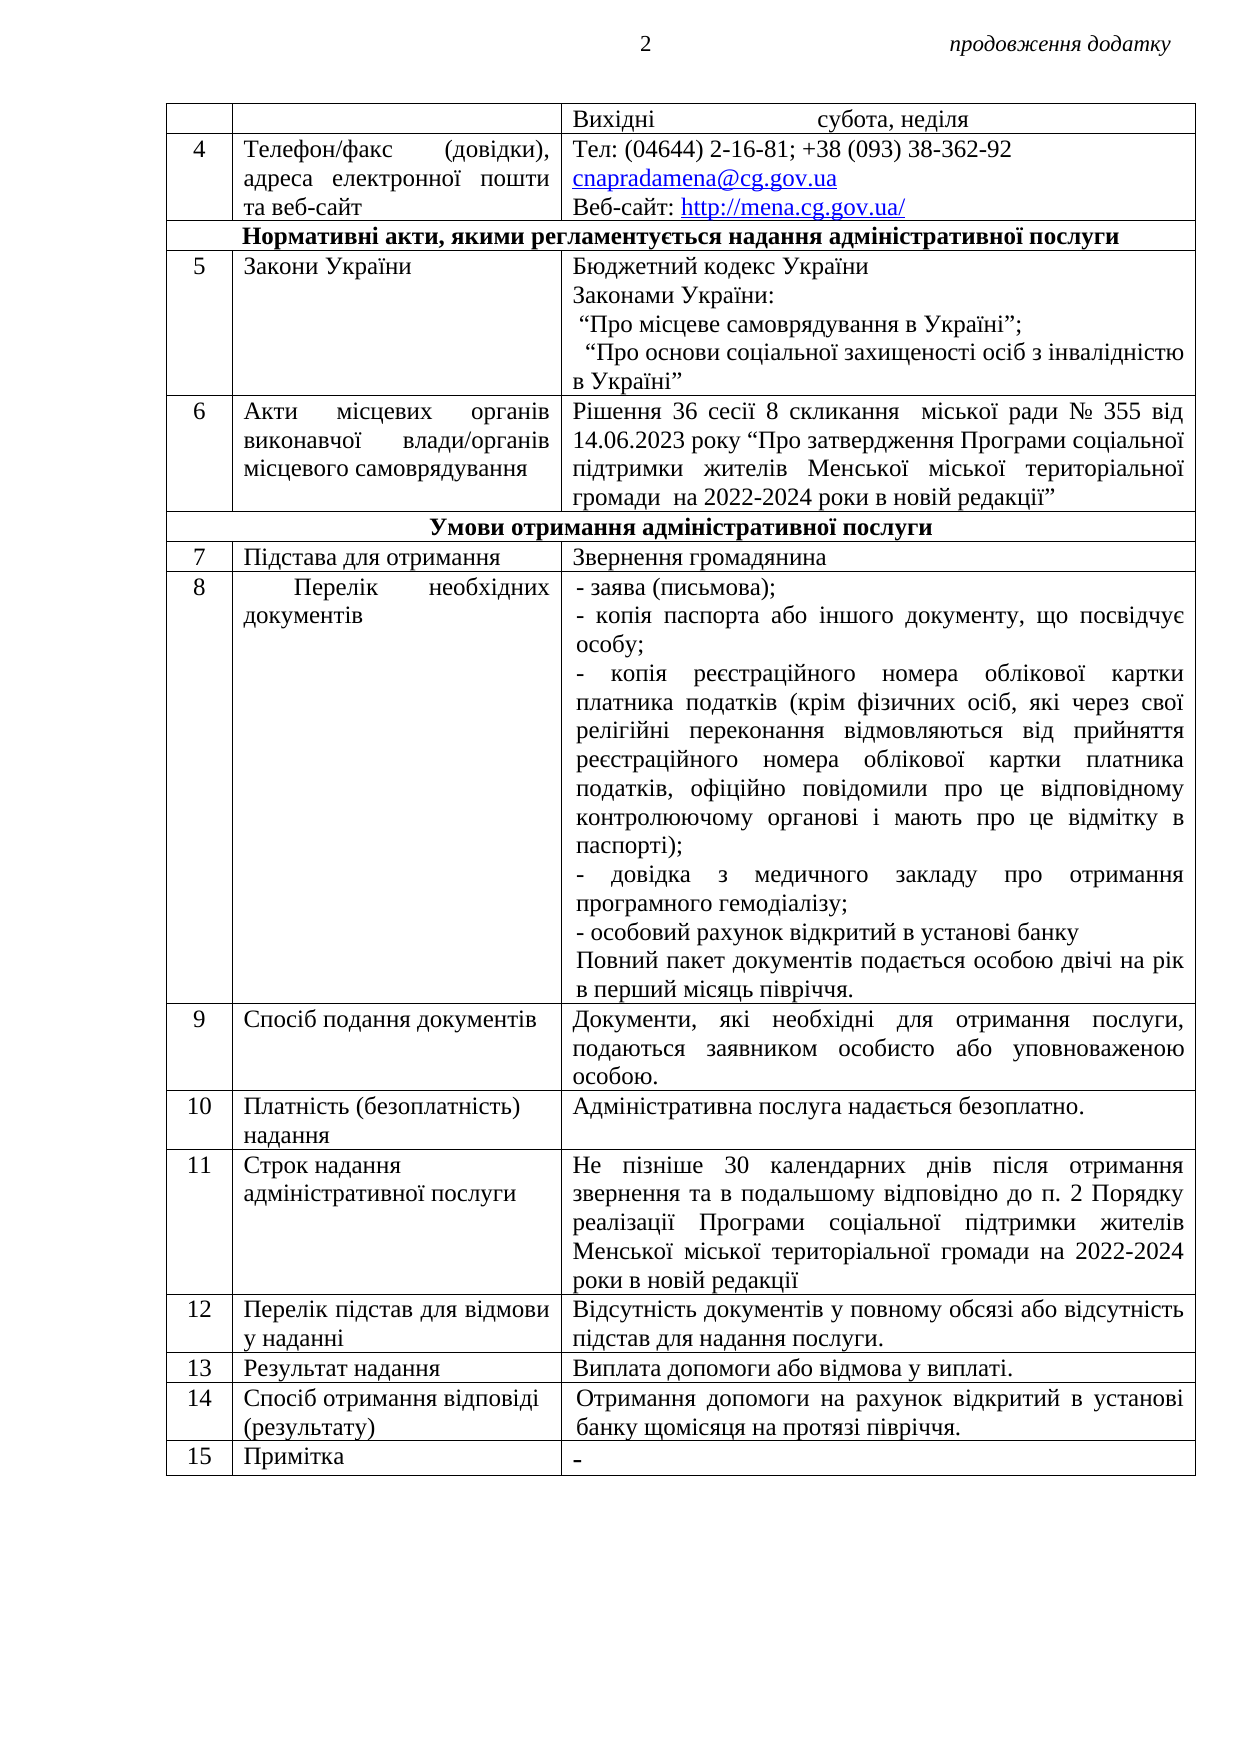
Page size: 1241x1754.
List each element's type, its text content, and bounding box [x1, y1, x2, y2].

table_cell Платність (безоплатність) надання [233, 1091, 561, 1149]
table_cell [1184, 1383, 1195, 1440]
table_cell Адміністративна послуга надається безоплатно. [562, 1091, 1195, 1149]
table_cell Умови отримання адміністративної послуги [167, 512, 1195, 541]
table_cell Бюджетний кодекс України Законами України: “Про місцеве самоврядування в Україні”; “Про основи соціальної захищеності осіб з інвалідністю в Україні” [562, 251, 1195, 395]
table_cell 5 [167, 251, 232, 395]
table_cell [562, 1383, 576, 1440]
table_cell Відсутність документів у повному обсязі або відсутність підстав для надання послуги. [562, 1295, 1195, 1352]
table_cell 11 [167, 1150, 232, 1293]
table_cell 8 [167, 572, 232, 1003]
table_cell Спосіб подання документів [233, 1004, 561, 1090]
table_cell Акти місцевих органів виконавчої влади/органів місцевого самоврядування [233, 396, 561, 511]
table_cell - заява (письмова); - копія паспорта або іншого документу, що посвідчує особу; - копія реєстраційного номера облікової картки платника податків (крім фізичних осіб, які через свої релігійні переконання відмовляються від прийняття реєстраційного номера облікової картки платника податків, офіційно повідомили про це відповідному контролюючому органові і мають про це відмітку в паспорті); - довідка з медичного закладу про отримання програмного гемодіалізу; - особовий рахунок відкритий в установі банку Повний пакет документів подається особою двічі на рік в перший місяць півріччя. [562, 572, 1195, 1003]
table_cell Перелік підстав для відмови у наданні [233, 1295, 561, 1352]
table_cell Виплата допомоги або відмова у виплаті. [562, 1353, 1195, 1382]
table_cell Результат надання [233, 1353, 561, 1382]
table_cell Телефон/факс (довідки), адреса електронної пошти та веб-сайт [233, 134, 561, 220]
table_cell 15 [167, 1441, 232, 1475]
table_cell 4 [167, 134, 232, 220]
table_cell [233, 104, 561, 133]
table_cell Строк надання адміністративної послуги [233, 1150, 561, 1293]
table_cell Нормативні акти, якими регламентується надання адміністративної послуги [167, 221, 1195, 250]
table_cell 7 [167, 542, 232, 571]
table_cell - [562, 1441, 1195, 1475]
table_cell Спосіб отримання відповіді (результату) [233, 1383, 561, 1440]
table_cell 10 [167, 1091, 232, 1149]
table_cell Перелік необхідних документів [233, 572, 561, 1003]
table_cell Документи, які необхідні для отримання послуги, подаються заявником особисто або уповноваженою особою. [562, 1004, 1195, 1090]
table_cell 6 [167, 396, 232, 511]
table_cell Примітка [233, 1441, 561, 1475]
table_cell 14 [167, 1383, 232, 1440]
table_cell Підстава для отримання [233, 542, 561, 571]
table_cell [562, 104, 1195, 133]
table_cell 13 [167, 1353, 232, 1382]
table_cell 12 [167, 1295, 232, 1352]
table_cell Не пізніше 30 календарних днів після отримання звернення та в подальшому відповідно до п. 2 Порядку реалізації Програми соціальної підтримки жителів Менської міської територіальної громади на 2022-2024 роки в новій редакції [562, 1150, 1195, 1293]
table_cell Закони України [233, 251, 561, 395]
table_cell Тел: (04644) 2-16-81; +38 (093) 38-362-92 cnapradamena@cg.gov.ua Веб-сайт: http://mena.cg.gov.ua/ [562, 134, 1195, 220]
table_cell Звернення громадянина [562, 542, 1195, 571]
table_cell 9 [167, 1004, 232, 1090]
table_cell 3 [167, 104, 232, 133]
table_cell Рішення 36 сесії 8 скликання міської ради № 355 від 14.06.2023 року “Про затвердження Програми соціальної підтримки жителів Менської міської територіальної громади на 2022-2024 роки в новій редакції” [562, 396, 1195, 511]
